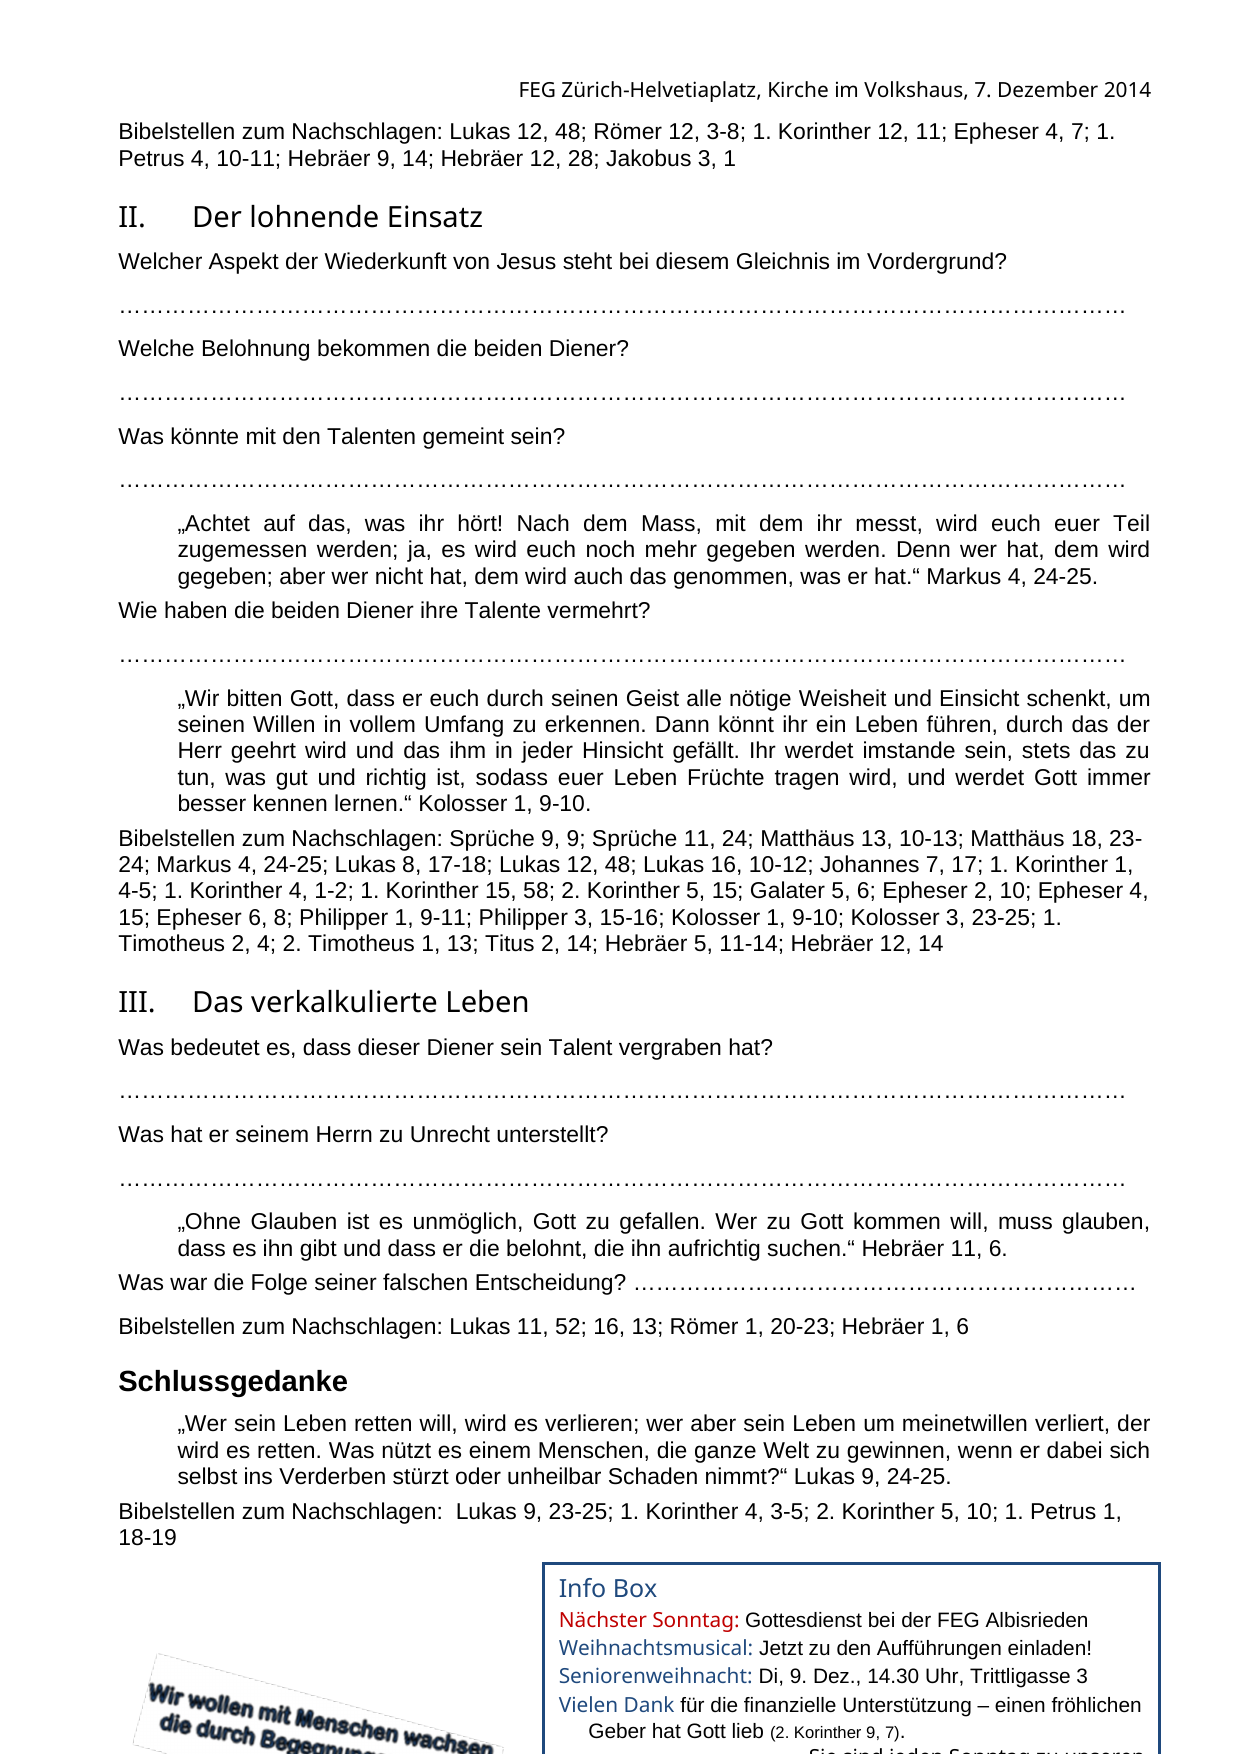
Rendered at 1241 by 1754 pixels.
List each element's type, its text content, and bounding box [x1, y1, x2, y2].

text „Ohne Glauben ist es unmöglich, Gott zu gefallen. Wer zu Gott kommen will, muss glauben, dass es ihn gibt und dass er die belohnt, die ihn aufrichtig suchen.“ Hebräer 11, 6. [177, 1208, 1152, 1261]
picture [132, 1652, 509, 1754]
text Was hat er seinem Herrn zu Unrecht unterstellt? [118, 1121, 1152, 1147]
text …………………………………………………………………………………………………………………… [118, 1077, 1152, 1104]
text …………………………………………………………………………………………………………………… [118, 292, 1152, 318]
text …………………………………………………………………………………………………………………… [118, 641, 1152, 667]
text Was war die Folge seiner falschen Entscheidung? ………………………………………………………… [118, 1269, 1152, 1296]
text …………………………………………………………………………………………………………………… [118, 1164, 1152, 1191]
text Schlussgedanke [118, 1364, 1152, 1398]
text „Wer sein Leben retten will, wird es verlieren; wer aber sein Leben um meinetwillen verliert, der wird es retten. Was nützt es einem Menschen, die ganze Welt zu gewinnen, wenn er dabei sich selbst ins Verderben stürzt oder unheilbar Schaden nimmt?“ Lukas 9, 24-25. [177, 1410, 1152, 1489]
text „Achtet auf das, was ihr hört! Nach dem Mass, mit dem ihr messt, wird euch euer Teil zugemessen werden; ja, es wird euch noch mehr gegeben werden. Denn wer hat, dem wird gegeben; aber wer nicht hat, dem wird auch das genommen, was er hat.“ Markus 4, 24-25. [177, 510, 1152, 589]
text Bibelstellen zum Nachschlagen: Sprüche 9, 9; Sprüche 11, 24; Matthäus 13, 10-13; Matthäus 18, 23-24; Markus 4, 24-25; Lukas 8, 17-18; Lukas 12, 48; Lukas 16, 10-12; Johannes 7, 17; 1. Korinther 1, 4-5; 1. Korinther 4, 1-2; 1. Korinther 15, 58; 2. Korinther 5, 15; Galater 5, 6; Epheser 2, 10; Epheser 4, 15; Epheser 6, 8; Philipper 1, 9-11; Philipper 3, 15-16; Kolosser 1, 9-10; Kolosser 3, 23-25; 1. Timotheus 2, 4; 2. Timotheus 1, 13; Titus 2, 14; Hebräer 5, 11-14; Hebräer 12, 14 [118, 825, 1152, 956]
text …………………………………………………………………………………………………………………… [118, 466, 1152, 493]
text …………………………………………………………………………………………………………………… [118, 379, 1152, 405]
text „Wir bitten Gott, dass er euch durch seinen Geist alle nötige Weisheit und Einsicht schenkt, um seinen Willen in vollem Umfang zu erkennen. Dann könnt ihr ein Leben führen, durch das der Herr geehrt wird und das ihm in jeder Hinsicht gefällt. Ihr werdet imstande sein, stets das zu tun, was gut und richtig ist, sodass euer Leben Früchte tragen wird, und werdet Gott immer besser kennen lernen.“ Kolosser 1, 9-10. [177, 684, 1152, 816]
text Bibelstellen zum Nachschlagen: Lukas 9, 23-25; 1. Korinther 4, 3-5; 2. Korinther 5, 10; 1. Petrus 1, 18-19 [118, 1498, 1152, 1550]
text Was könnte mit den Talenten gemeint sein? [118, 423, 1152, 449]
subtitle Der lohnende Einsatz [118, 196, 1152, 236]
text Bibelstellen zum Nachschlagen: Lukas 11, 52; 16, 13; Römer 1, 20-23; Hebräer 1, 6 [118, 1313, 1152, 1339]
text Welche Belohnung bekommen die beiden Diener? [118, 335, 1152, 362]
text Bibelstellen zum Nachschlagen: Lukas 12, 48; Römer 12, 3-8; 1. Korinther 12, 11; Epheser 4, 7; 1. Petrus 4, 10-11; Hebräer 9, 14; Hebräer 12, 28; Jakobus 3, 1 [118, 118, 1152, 171]
text Wie haben die beiden Diener ihre Talente vermehrt? [118, 597, 1152, 624]
text Was bedeutet es, dass dieser Diener sein Talent vergraben hat? [118, 1034, 1152, 1060]
subtitle Das verkalkulierte Leben [118, 981, 1152, 1021]
text Welcher Aspekt der Wiederkunft von Jesus steht bei diesem Gleichnis im Vordergrund? [118, 248, 1152, 274]
